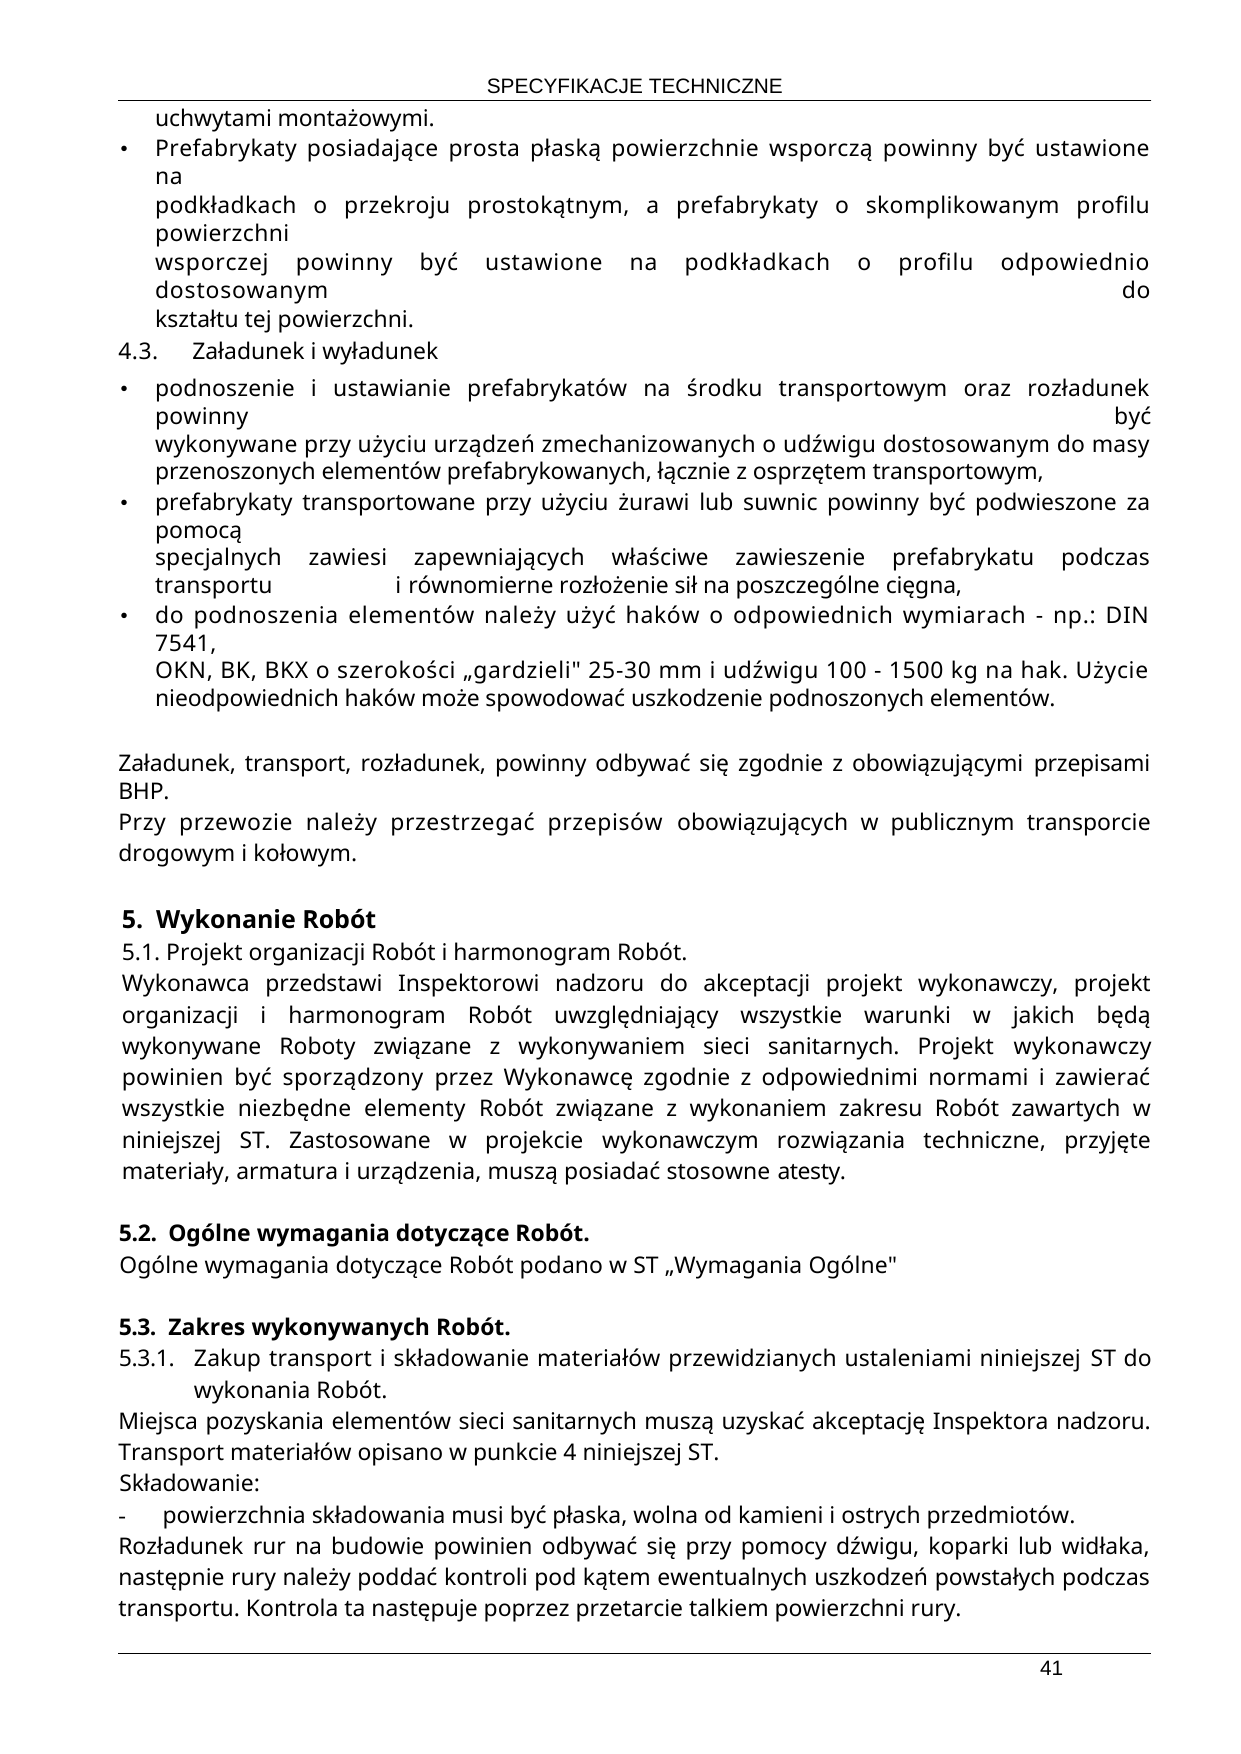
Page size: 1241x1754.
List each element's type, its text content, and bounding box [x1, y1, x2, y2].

text 5.1. Projekt organizacji Robót i harmonogram Robót. [122, 936, 1151, 967]
text Składowanie: [119, 1467, 1151, 1498]
text 4.3. Załadunek i wyładunek [118, 337, 1150, 366]
list podnoszenie i ustawianie prefabrykatów na środku transportowym oraz rozładunek powinny być wykonywane przy użyciu urządzeń zmechanizowanych o udźwigu dostosowanym do masy przenoszonych elementów prefabrykowanych, łącznie z osprzętem transportowym, [120, 374, 1151, 485]
text 5.3. Zakres wykonywanych Robót. [119, 1311, 1151, 1342]
list prefabrykaty transportowane przy użyciu żurawi lub suwnic powinny być podwieszone za pomocą specjalnych zawiesi zapewniających właściwe zawieszenie prefabrykatu podczas transportu i równomierne rozłożenie sił na poszczególne cięgna, [120, 488, 1151, 599]
list powierzchnia składowania musi być płaska, wolna od kamieni i ostrych przedmiotów. [118, 1498, 1151, 1530]
text Ogólne wymagania dotyczące Robót podano w ST „Wymagania Ogólne" [119, 1248, 1151, 1280]
text 5.2. Ogólne wymagania dotyczące Robót. [119, 1217, 1151, 1248]
list Prefabrykaty posiadające prosta płaską powierzchnie wsporczą powinny być ustawione na podkładkach o przekroju prostokątnym, a prefabrykaty o skomplikowanym profilu powierzchni wsporczej powinny być ustawione na podkładkach o profilu odpowiednio dostosowanym do kształtu tej powierzchni. [120, 133, 1151, 333]
text Przy przewozie należy przestrzegać przepisów obowiązujących w publicznym transporcie drogowym i kołowym. [118, 805, 1151, 868]
text Wykonawca przedstawi Inspektorowi nadzoru do akceptacji projekt wykonawczy, projekt organizacji i harmonogram Robót uwzględniający wszystkie warunki w jakich będą wykonywane Roboty związane z wykonywaniem sieci sanitarnych. Projekt wykonawczy powinien być sporządzony przez Wykonawcę zgodnie z odpowiednimi normami i zawierać wszystkie niezbędne elementy Robót związane z wykonaniem zakresu Robót zawartych w niniejszej ST. Zastosowane w projekcie wykonawczym rozwiązania techniczne, przyjęte materiały, armatura i urządzenia, muszą posiadać stosowne atesty. [122, 967, 1151, 1186]
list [120, 103, 1151, 132]
text 5. Wykonanie Robót [122, 902, 1151, 936]
text Miejsca pozyskania elementów sieci sanitarnych muszą uzyskać akceptację Inspektora nadzoru. Transport materiałów opisano w punkcie 4 niniejszej ST. [118, 1405, 1151, 1467]
text Załadunek, transport, rozładunek, powinny odbywać się zgodnie z obowiązującymi przepisami BHP. [118, 748, 1150, 805]
text Rozładunek rur na budowie powinien odbywać się przy pomocy dźwigu, koparki lub widłaka, następnie rury należy poddać kontroli pod kątem ewentualnych uszkodzeń powstałych podczas transportu. Kontrola ta następuje poprzez przetarcie talkiem powierzchni rury. [118, 1530, 1151, 1623]
text 5.3.1. Zakup transport i składowanie materiałów przewidzianych ustaleniami niniejszej ST do wykonania Robót. [119, 1342, 1151, 1405]
list do podnoszenia elementów należy użyć haków o odpowiednich wymiarach - np.: DIN 7541, OKN, BK, BKX o szerokości „gardzieli" 25-30 mm i udźwigu 100 - 1500 kg na hak. Użycie nieodpowiednich haków może spowodować uszkodzenie podnoszonych elementów. [120, 601, 1151, 712]
